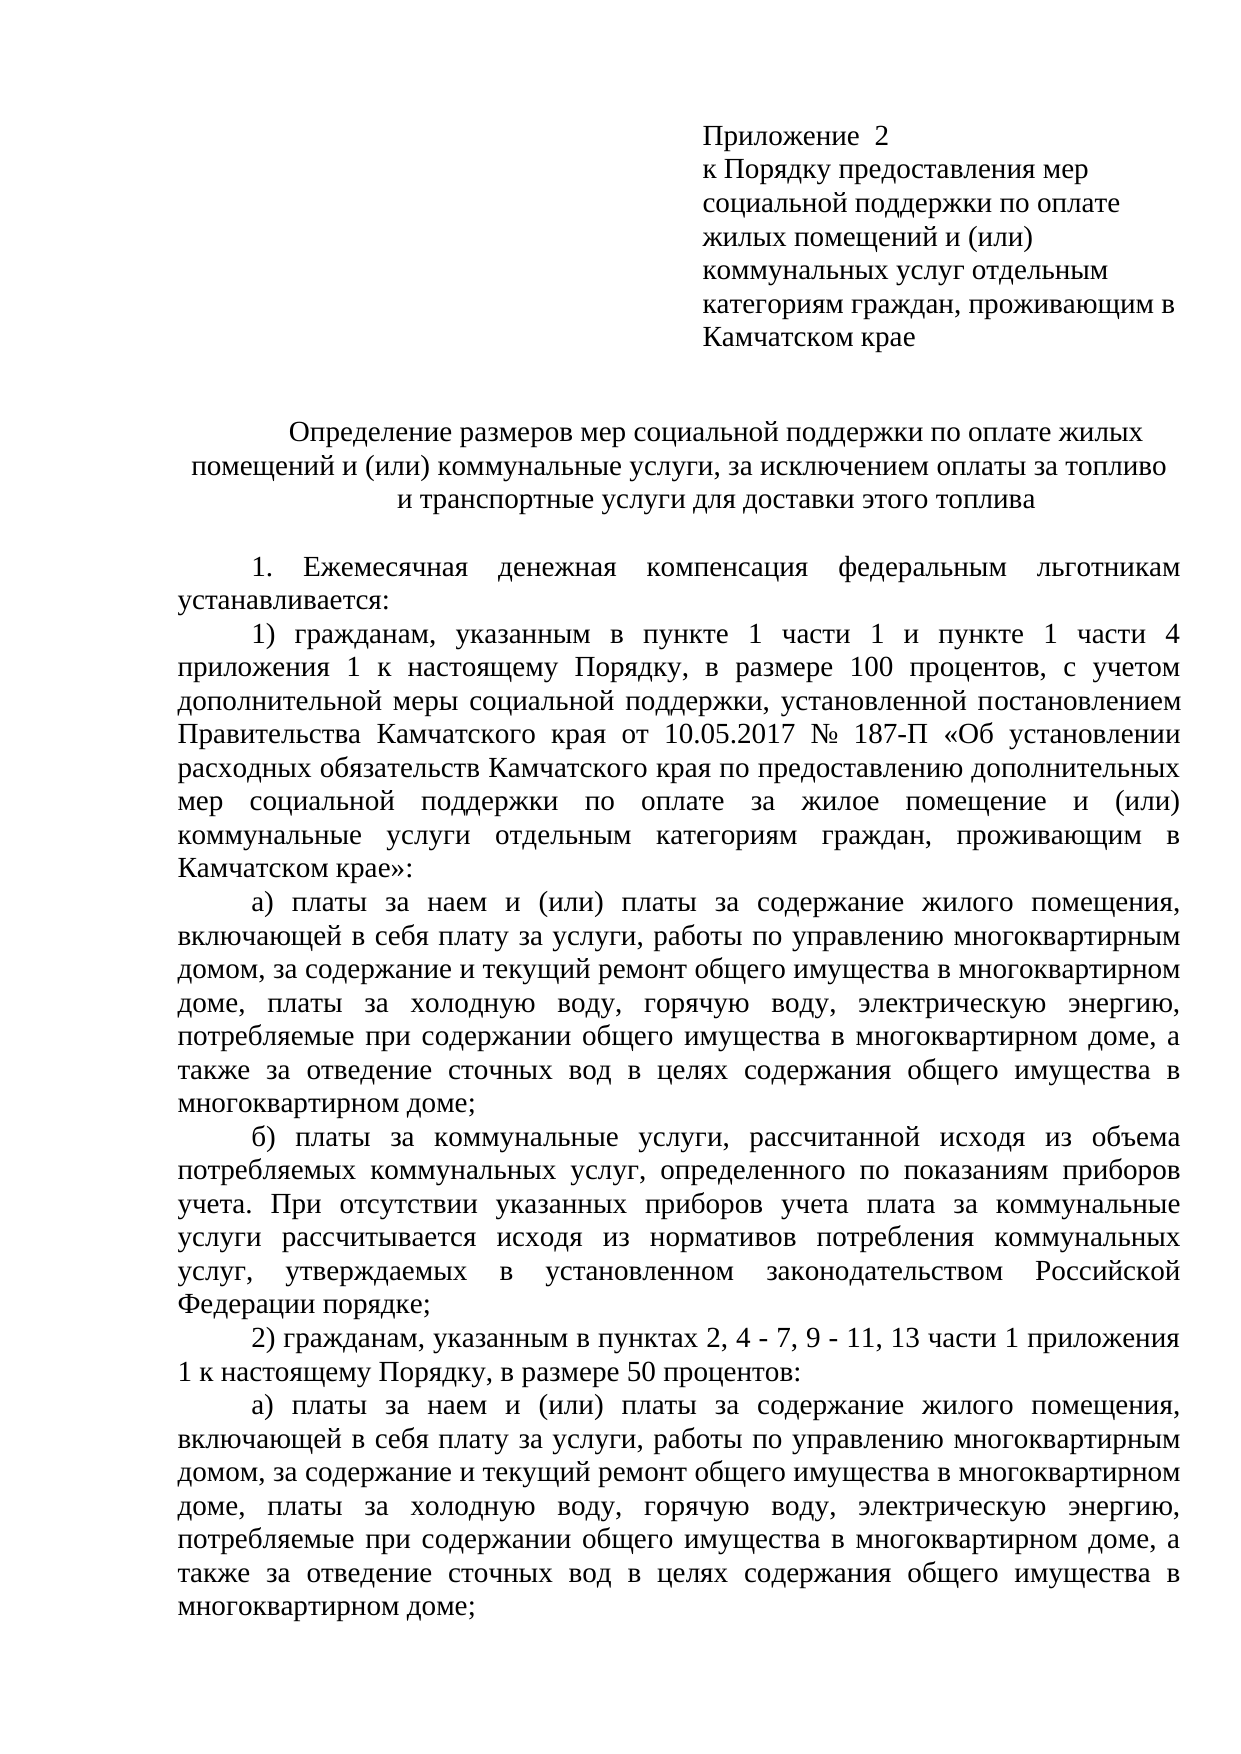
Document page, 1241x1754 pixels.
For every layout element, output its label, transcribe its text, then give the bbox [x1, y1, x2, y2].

text а) платы за наем и (или) платы за содержание жилого помещения, включающей в себя плату за услуги, работы по управлению многоквартирным домом, за содержание и текущий ремонт общего имущества в многоквартирном доме, платы за холодную воду, горячую воду, электрическую энергию, потребляемые при содержании общего имущества в многоквартирном доме, а также за отведение сточных вод в целях содержания общего имущества в многоквартирном доме; [177, 1387, 1181, 1622]
text б) платы за коммунальные услуги, рассчитанной исходя из объема потребляемых коммунальных услуг, определенного по показаниям приборов учета. При отсутствии указанных приборов учета плата за коммунальные услуги рассчитывается исходя из нормативов потребления коммунальных услуг, утверждаемых в установленном законодательством Российской Федерации порядке; [177, 1119, 1181, 1320]
text и транспортные услуги для доставки этого топлива [177, 482, 1181, 515]
text а) платы за наем и (или) платы за содержание жилого помещения, включающей в себя плату за услуги, работы по управлению многоквартирным домом, за содержание и текущий ремонт общего имущества в многоквартирном доме, платы за холодную воду, горячую воду, электрическую энергию, потребляемые при содержании общего имущества в многоквартирном доме, а также за отведение сточных вод в целях содержания общего имущества в многоквартирном доме; [177, 884, 1181, 1119]
text Определение размеров мер социальной поддержки по оплате жилых помещений и (или) коммунальные услуги, за исключением оплаты за топливо [177, 414, 1181, 482]
text 1. Ежемесячная денежная компенсация федеральным льготникам устанавливается: [177, 549, 1181, 616]
text 1) гражданам, указанным в пункте 1 части 1 и пункте 1 части 4 приложения 1 к настоящему Порядку, в размере 100 процентов, с учетом дополнительной меры социальной поддержки, установленной постановлением Правительства Камчатского края от 10.05.2017 № 187-П «Об установлении расходных обязательств Камчатского края по предоставлению дополнительных мер социальной поддержки по оплате за жилое помещение и (или) коммунальные услуги отдельным категориям граждан, проживающим в Камчатском крае»: [177, 616, 1181, 884]
table_header Приложение 2 к Порядку предоставления мер социальной поддержки по оплате жилых помещений и (или) коммунальных услуг отдельным категориям граждан, проживающим в Камчатском крае [166, 118, 1192, 386]
text 2) гражданам, указанным в пунктах 2, 4 - 7, 9 - 11, 13 части 1 приложения 1 к настоящему Порядку, в размере 50 процентов: [177, 1320, 1181, 1387]
